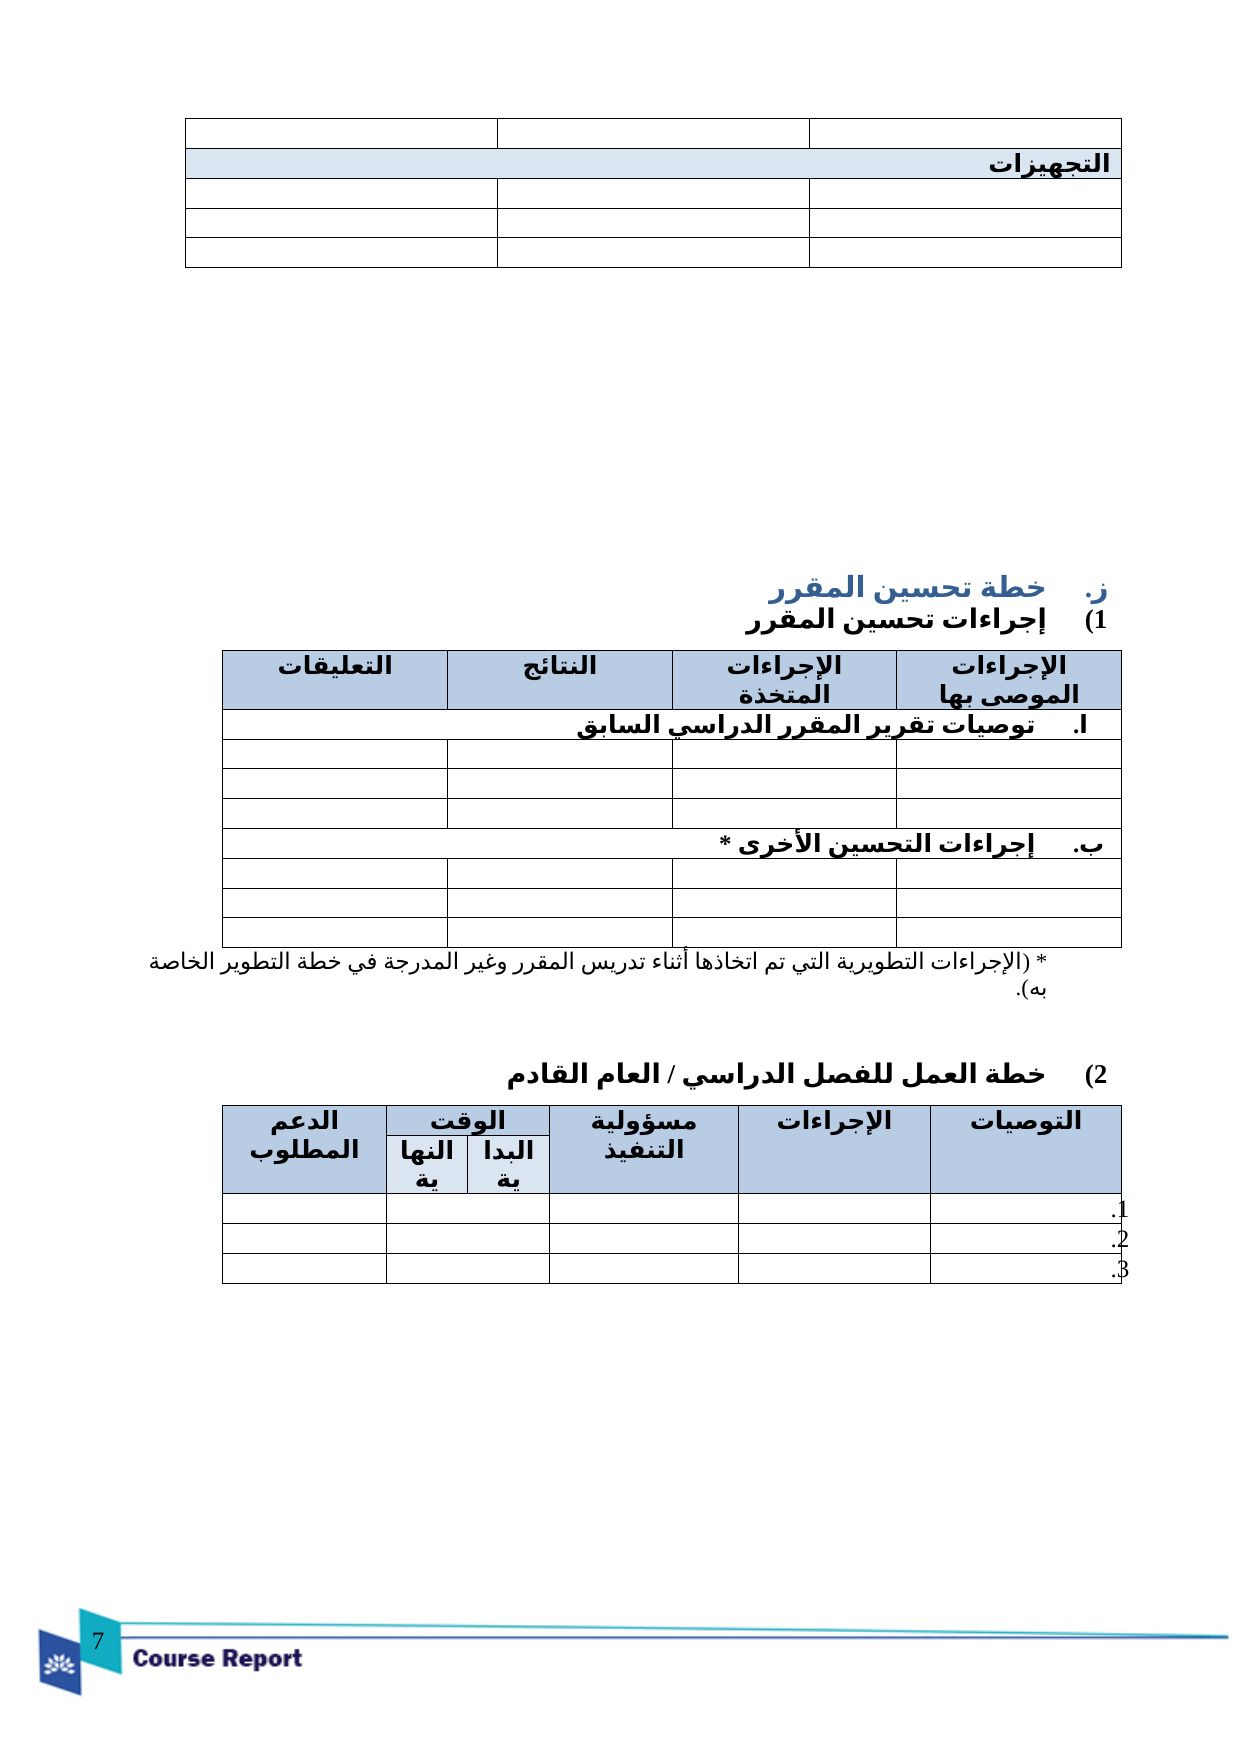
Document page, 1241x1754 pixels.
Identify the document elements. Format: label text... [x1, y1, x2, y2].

table_cell [387, 1254, 549, 1283]
table_cell [739, 1254, 930, 1283]
table_cell [223, 889, 447, 917]
table_cell [223, 769, 447, 798]
table_cell [223, 918, 447, 947]
table_cell [897, 799, 1121, 828]
table_cell [448, 740, 672, 768]
table_cell [186, 119, 497, 148]
table_cell [387, 1224, 549, 1253]
table_cell [448, 769, 672, 798]
picture [29, 1588, 1229, 1714]
table_cell [931, 1194, 1121, 1223]
table_cell [448, 889, 672, 917]
table_cell [810, 179, 1121, 207]
table_cell التجهيزات [186, 149, 1121, 178]
table_cell [673, 859, 896, 887]
table_header الإجراءات [739, 1106, 930, 1193]
table_cell [810, 119, 1121, 148]
table_cell [931, 1224, 1121, 1253]
table_cell النهاية [387, 1136, 467, 1193]
table_cell [931, 1254, 1121, 1283]
table_cell البداية [468, 1136, 549, 1193]
table_cell [810, 238, 1121, 267]
list * (الإجراءات التطويرية التي تم اتخاذها أثناء تدريس المقرر وغير المدرجة في خطة التطوير الخاصة به). [148, 948, 1048, 1001]
table_cell [223, 1224, 386, 1253]
table_cell [498, 209, 809, 237]
table_cell [387, 1194, 549, 1223]
table_cell إجراءات التحسين الأخرى * [223, 829, 1121, 858]
table_cell [448, 918, 672, 947]
table_cell توصيات تقرير المقرر الدراسي السابق [223, 710, 1121, 738]
subtitle إجراءات تحسين المقرر [148, 603, 1084, 635]
table_cell [498, 179, 809, 207]
table_cell [223, 1254, 386, 1283]
table_cell [673, 799, 896, 828]
subtitle خطة تحسين المقرر [148, 570, 1084, 603]
table_cell [223, 1194, 386, 1223]
table_cell [673, 918, 896, 947]
table_cell [448, 859, 672, 887]
table_cell [550, 1224, 738, 1253]
table_cell [223, 740, 447, 768]
table_header التوصيات [931, 1106, 1121, 1193]
table_header النتائج [448, 651, 672, 709]
table_header الدعم المطلوب [223, 1106, 386, 1193]
table_cell [550, 1194, 738, 1223]
table_cell [498, 238, 809, 267]
table_header التعليقات [223, 651, 447, 709]
table_cell [897, 740, 1121, 768]
table_cell [186, 209, 497, 237]
table_cell [550, 1254, 738, 1283]
table_cell [739, 1224, 930, 1253]
table_cell [448, 799, 672, 828]
table_header الإجراءات الموصى بها [897, 651, 1121, 709]
table_cell [498, 119, 809, 148]
table_cell [673, 889, 896, 917]
subtitle خطة العمل للفصل الدراسي / العام القادم [148, 1058, 1084, 1089]
table_header مسؤولية التنفيذ [550, 1106, 738, 1193]
table_cell [673, 740, 896, 768]
table_cell [897, 769, 1121, 798]
table_cell [223, 859, 447, 887]
table_cell [739, 1194, 930, 1223]
table_cell [897, 918, 1121, 947]
table_cell [897, 859, 1121, 887]
table_cell [223, 799, 447, 828]
table_cell [186, 238, 497, 267]
table_cell [673, 769, 896, 798]
table_header الإجراءات المتخذة [673, 651, 896, 709]
table_header الوقت [387, 1106, 549, 1135]
table_cell [810, 209, 1121, 237]
table_cell [186, 179, 497, 207]
table_cell [897, 889, 1121, 917]
